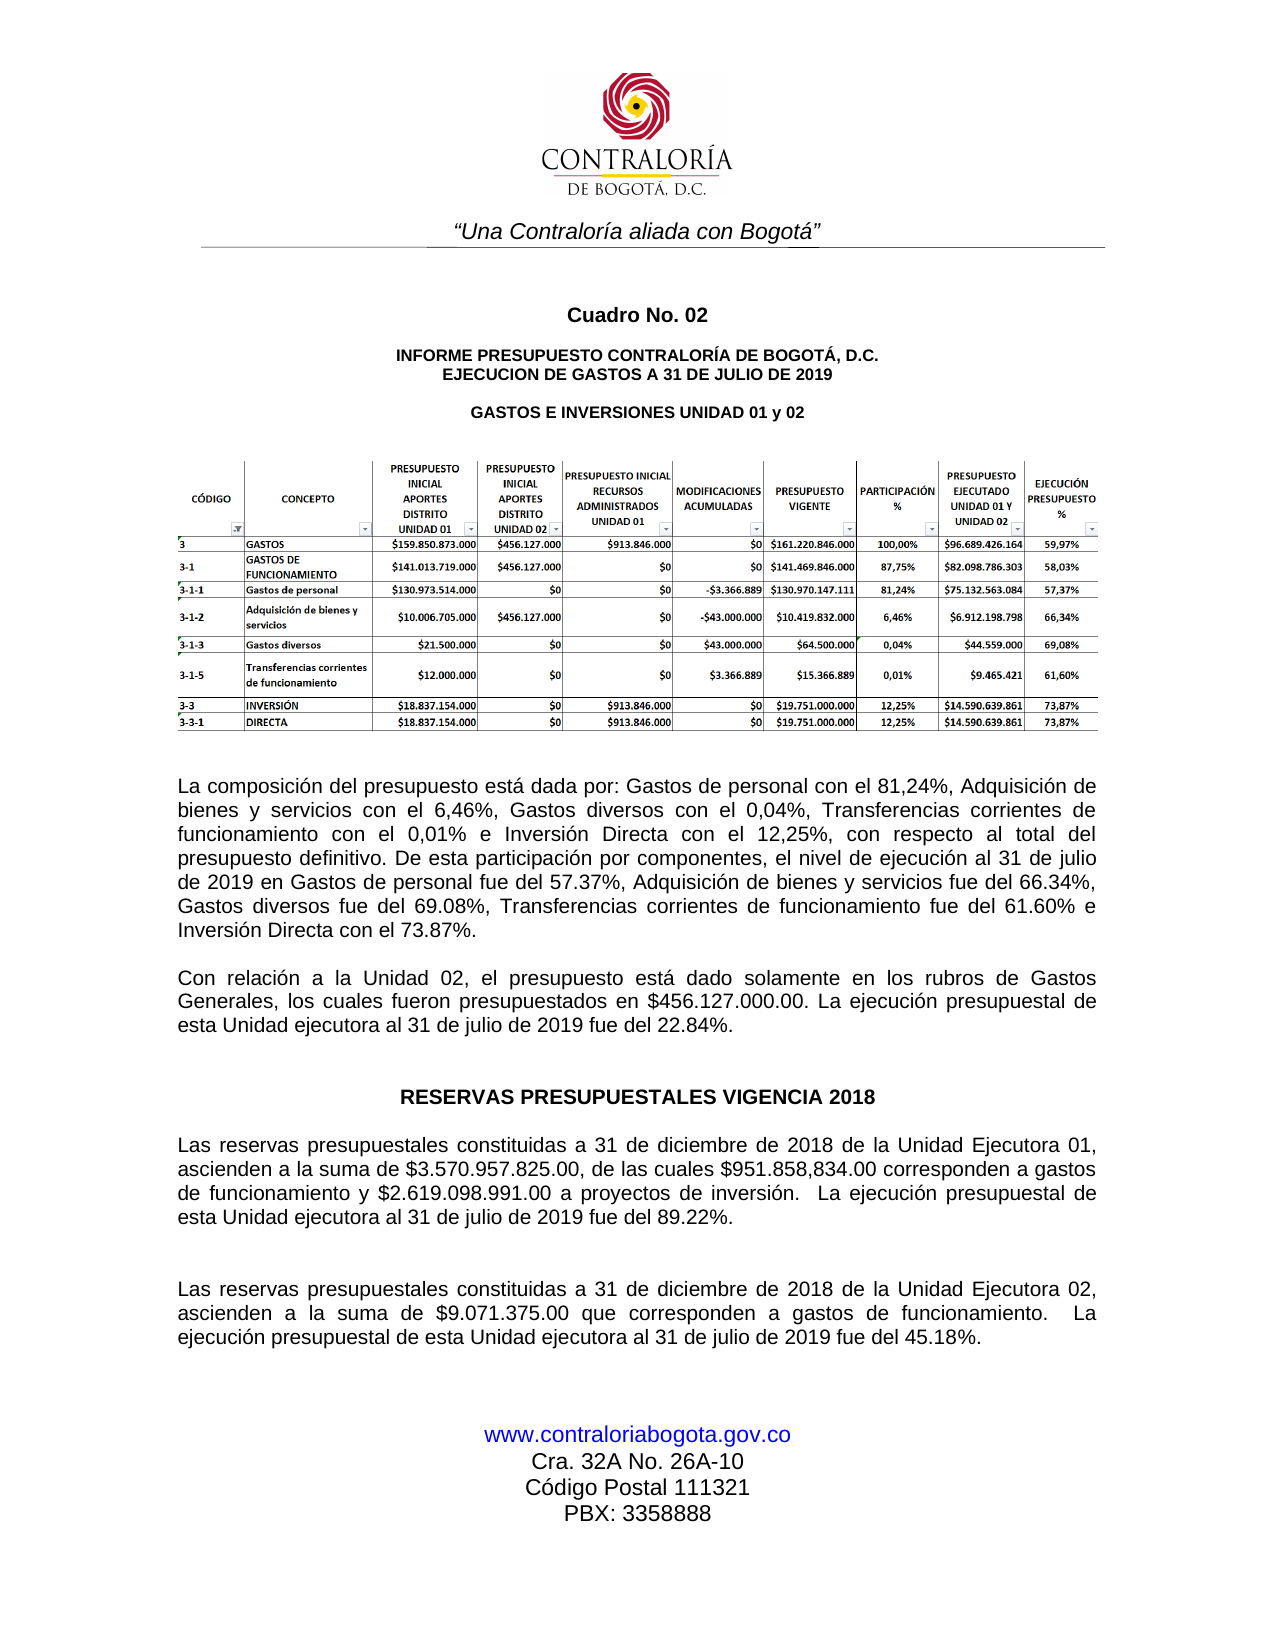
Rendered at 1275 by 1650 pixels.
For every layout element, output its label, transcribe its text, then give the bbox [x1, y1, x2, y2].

text INFORME PRESUPUESTO CONTRALORÍA DE BOGOTÁ, D.C. [177, 346, 1098, 365]
text GASTOS E INVERSIONES UNIDAD 01 y 02 [177, 403, 1098, 422]
picture [177, 460, 1098, 731]
text RESERVAS PRESUPUESTALES VIGENCIA 2018 [177, 1085, 1098, 1109]
text EJECUCION DE GASTOS A 31 DE JULIO DE 2019 [177, 365, 1098, 384]
text Las reservas presupuestales constituidas a 31 de diciembre de 2018 de la Unidad Ejecutora 02, ascienden a la suma de $9.071.375.00 que corresponden a gastos de funcionamiento. La ejecución presupuestal de esta Unidad ejecutora al 31 de julio de 2019 fue del 45.18%. [177, 1277, 1098, 1349]
text Las reservas presupuestales constituidas a 31 de diciembre de 2018 de la Unidad Ejecutora 01, ascienden a la suma de $3.570.957.825.00, de las cuales $951.858,834.00 corresponden a gastos de funcionamiento y $2.619.098.991.00 a proyectos de inversión. La ejecución presupuestal de esta Unidad ejecutora al 31 de julio de 2019 fue del 89.22%. [177, 1133, 1098, 1229]
text La composición del presupuesto está dada por: Gastos de personal con el 81,24%, Adquisición de bienes y servicios con el 6,46%, Gastos diversos con el 0,04%, Transferencias corrientes de funcionamiento con el 0,01% e Inversión Directa con el 12,25%, con respecto al total del presupuesto definitivo. De esta participación por componentes, el nivel de ejecución al 31 de julio de 2019 en Gastos de personal fue del 57.37%, Adquisición de bienes y servicios fue del 66.34%, Gastos diversos fue del 69.08%, Transferencias corrientes de funcionamiento fue del 61.60% e Inversión Directa con el 73.87%. [177, 774, 1098, 941]
picture [542, 73, 733, 196]
text Cuadro No. 02 [177, 303, 1098, 327]
text Con relación a la Unidad 02, el presupuesto está dado solamente en los rubros de Gastos Generales, los cuales fueron presupuestados en $456.127.000.00. La ejecución presupuestal de esta Unidad ejecutora al 31 de julio de 2019 fue del 22.84%. [177, 965, 1098, 1037]
